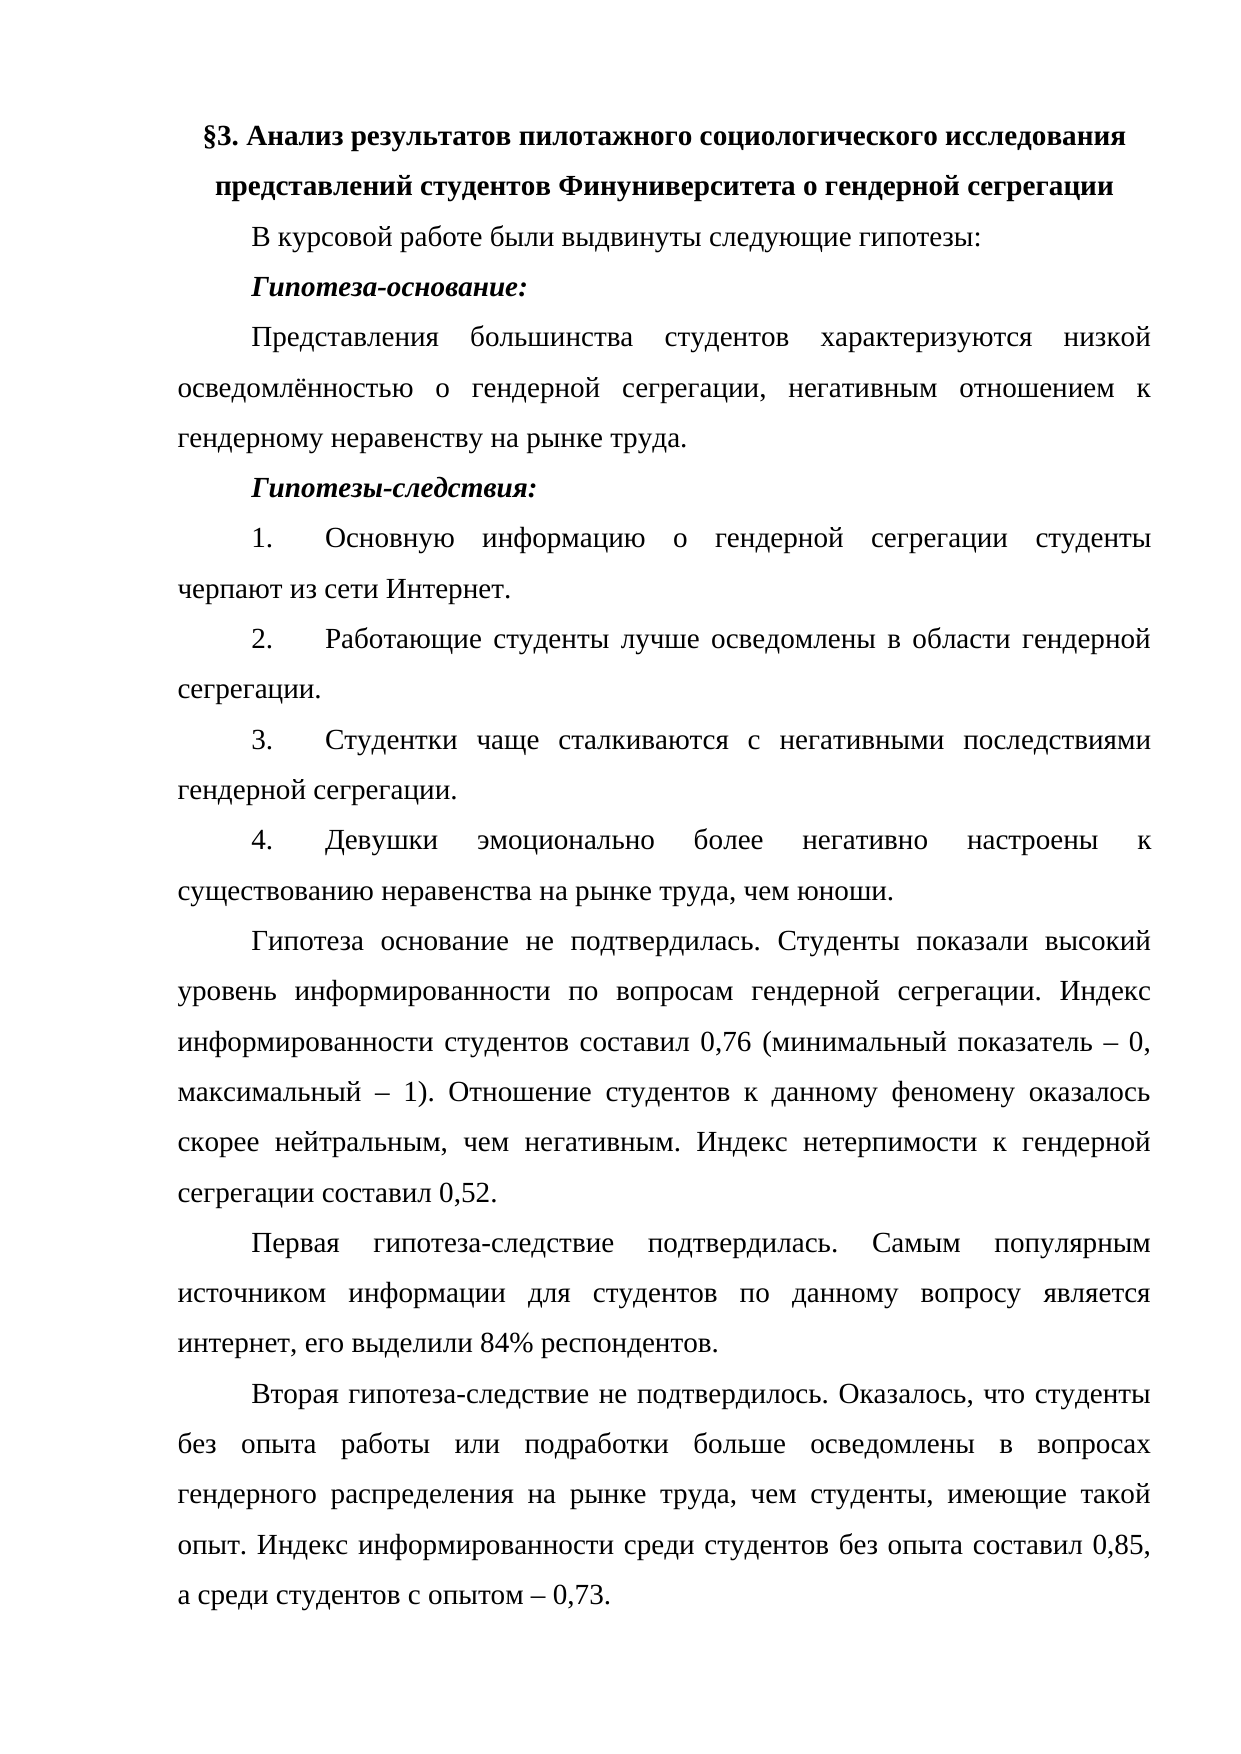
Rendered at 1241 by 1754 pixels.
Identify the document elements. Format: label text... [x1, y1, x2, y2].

list Студентки чаще сталкиваются с негативными последствиями гендерной сегрегации. [177, 722, 1152, 806]
text Вторая гипотеза-следствие не подтвердилось. Оказалось, что студенты без опыта работы или подработки больше осведомлены в вопросах гендерного распределения на рынке труда, чем студенты, имеющие такой опыт. Индекс информированности среди студентов без опыта составил 0,85, а среди студентов с опытом – 0,73. [177, 1376, 1152, 1611]
text Гипотезы-следствия: [177, 470, 1152, 504]
subtitle §3. Анализ результатов пилотажного социологического исследования представлений студентов Финуниверситета о гендерной сегрегации [177, 118, 1152, 202]
list Работающие студенты лучше осведомлены в области гендерной сегрегации. [177, 621, 1152, 705]
text Гипотеза основание не подтвердилась. Студенты показали высокий уровень информированности по вопросам гендерной сегрегации. Индекс информированности студентов составил 0,76 (минимальный показатель – 0, максимальный – 1). Отношение студентов к данному феномену оказалось скорее нейтральным, чем негативным. Индекс нетерпимости к гендерной сегрегации составил 0,52. [177, 923, 1152, 1208]
list Основную информацию о гендерной сегрегации студенты черпают из сети Интернет. [177, 521, 1152, 604]
text Первая гипотеза-следствие подтвердилась. Самым популярным источником информации для студентов по данному вопросу является интернет, его выделили 84% респондентов. [177, 1225, 1152, 1359]
text В курсовой работе были выдвинуты следующие гипотезы: [177, 219, 1152, 252]
text Представления большинства студентов характеризуются низкой осведомлённостью о гендерной сегрегации, негативным отношением к гендерному неравенству на рынке труда. [177, 319, 1152, 453]
list Девушки эмоционально более негативно настроены к существованию неравенства на рынке труда, чем юноши. [177, 822, 1152, 906]
text Гипотеза-основание: [177, 269, 1152, 303]
